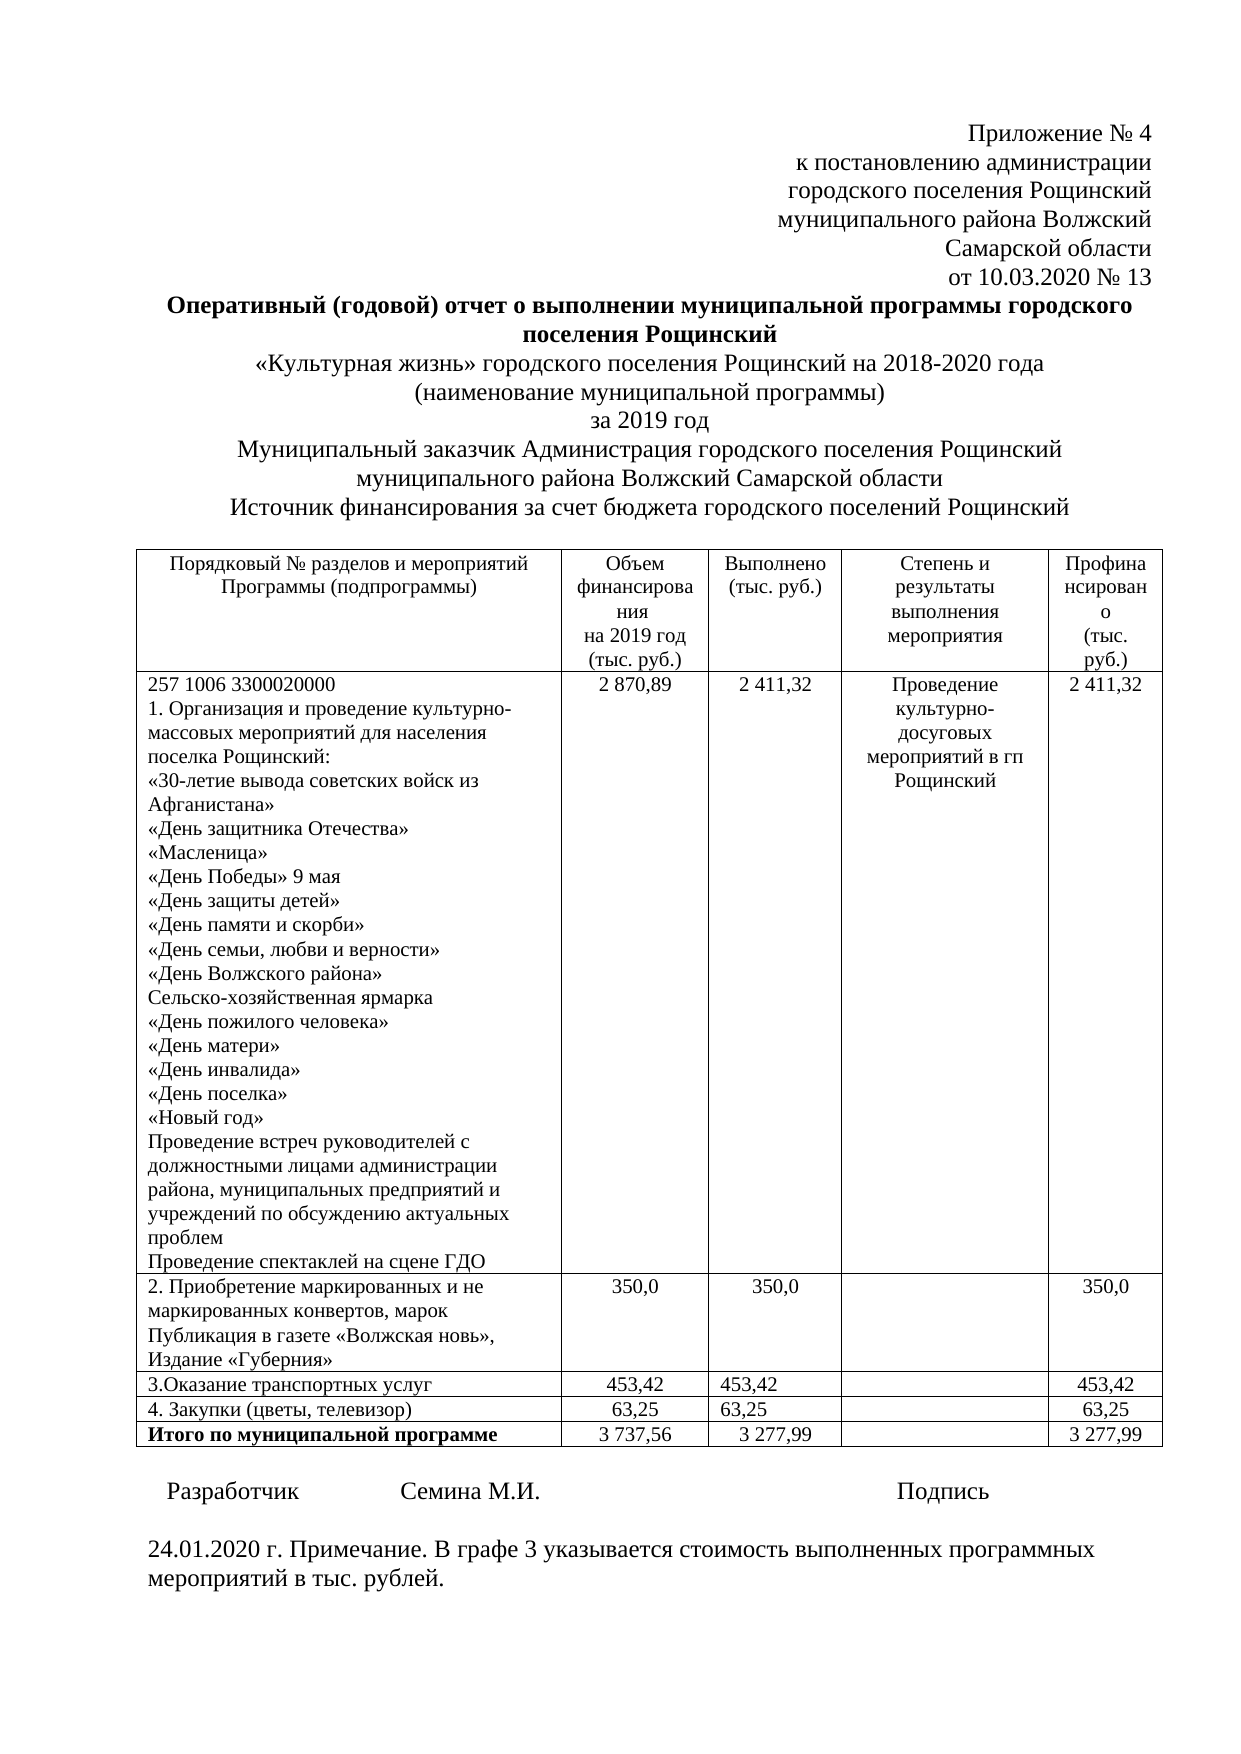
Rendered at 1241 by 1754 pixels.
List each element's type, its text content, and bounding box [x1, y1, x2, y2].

table_cell 3 277,99 [1049, 1422, 1162, 1446]
table_cell 2 411,32 [1049, 672, 1162, 1273]
table_cell 63,25 [709, 1397, 841, 1421]
text «Культурная жизнь» городского поселения Рощинский на 2018-2020 года [148, 348, 1152, 377]
table_cell 453,42 [1049, 1372, 1162, 1396]
table_cell 4. Закупки (цветы, телевизор) [137, 1397, 561, 1421]
table_header Выполнено (тыс. руб.) [709, 550, 841, 671]
table_cell [842, 1274, 1048, 1371]
table_cell 350,0 [562, 1274, 708, 1371]
table_header Степень и результаты выполнения мероприятия [842, 550, 1048, 671]
text Приложение № 4 [148, 118, 1152, 147]
table_header Объем финансирования на 2019 год (тыс. руб.) [562, 550, 708, 671]
table_cell 2. Приобретение маркированных и не маркированных конвертов, марок Публикация в газете «Волжская новь», Издание «Губерния» [137, 1274, 561, 1371]
table_cell 453,42 [709, 1372, 841, 1396]
text Самарской области [148, 233, 1152, 262]
table_cell 2 411,32 [709, 672, 841, 1273]
table_cell 3.Оказание транспортных услуг [137, 1372, 561, 1396]
text Разработчик Семина М.И. Подпись [148, 1476, 1152, 1505]
table_cell 3 277,99 [709, 1422, 841, 1446]
table_cell 453,42 [562, 1372, 708, 1396]
table_cell 257 1006 3300020000 1. Организация и проведение культурно-массовых мероприятий для населения поселка Рощинский: «30-летие вывода советских войск из Афганистана» «День защитника Отечества» «Масленица» «День Победы» 9 мая «День защиты детей» «День памяти и скорби» «День семьи, любви и верности» «День Волжского района» Сельско-хозяйственная ярмарка «День пожилого человека» «День матери» «День инвалида» «День поселка» «Новый год» Проведение встреч руководителей с должностными лицами администрации района, муниципальных предприятий и учреждений по обсуждению актуальных проблем Проведение спектаклей на сцене ГДО [137, 672, 561, 1273]
table_header Порядковый № разделов и мероприятий Программы (подпрограммы) [137, 550, 561, 671]
text к постановлению администрации [148, 147, 1152, 176]
text Источник финансирования за счет бюджета городского поселений Рощинский [148, 492, 1152, 521]
table_cell 3 737,56 [562, 1422, 708, 1446]
text муниципального района Волжский [148, 204, 1152, 233]
table_cell 63,25 [562, 1397, 708, 1421]
table_cell Проведение культурно-досуговых мероприятий в гп Рощинский [842, 672, 1048, 1273]
text за 2019 год [148, 406, 1152, 434]
text Оперативный (годовой) отчет о выполнении муниципальной программы городского поселения Рощинский [148, 291, 1152, 348]
table_cell 350,0 [1049, 1274, 1162, 1371]
table_cell [842, 1422, 1048, 1446]
text Муниципальный заказчик Администрация городского поселения Рощинский муниципального района Волжский Самарской области [148, 434, 1152, 492]
table_cell 2 870,89 [562, 672, 708, 1273]
table_cell 350,0 [709, 1274, 841, 1371]
table_cell 63,25 [1049, 1397, 1162, 1421]
text 24.01.2020 г. Примечание. В графе 3 указывается стоимость выполненных программных мероприятий в тыс. рублей. [148, 1534, 1152, 1592]
text от 10.03.2020 № 13 [148, 262, 1152, 291]
table_cell Итого по муниципальной программе [137, 1422, 561, 1446]
text городского поселения Рощинский [148, 176, 1152, 204]
table_cell [842, 1397, 1048, 1421]
text (наименование муниципальной программы) [148, 377, 1152, 406]
table_cell [842, 1372, 1048, 1396]
table_header Профинансировано (тыс. руб.) [1049, 550, 1162, 671]
